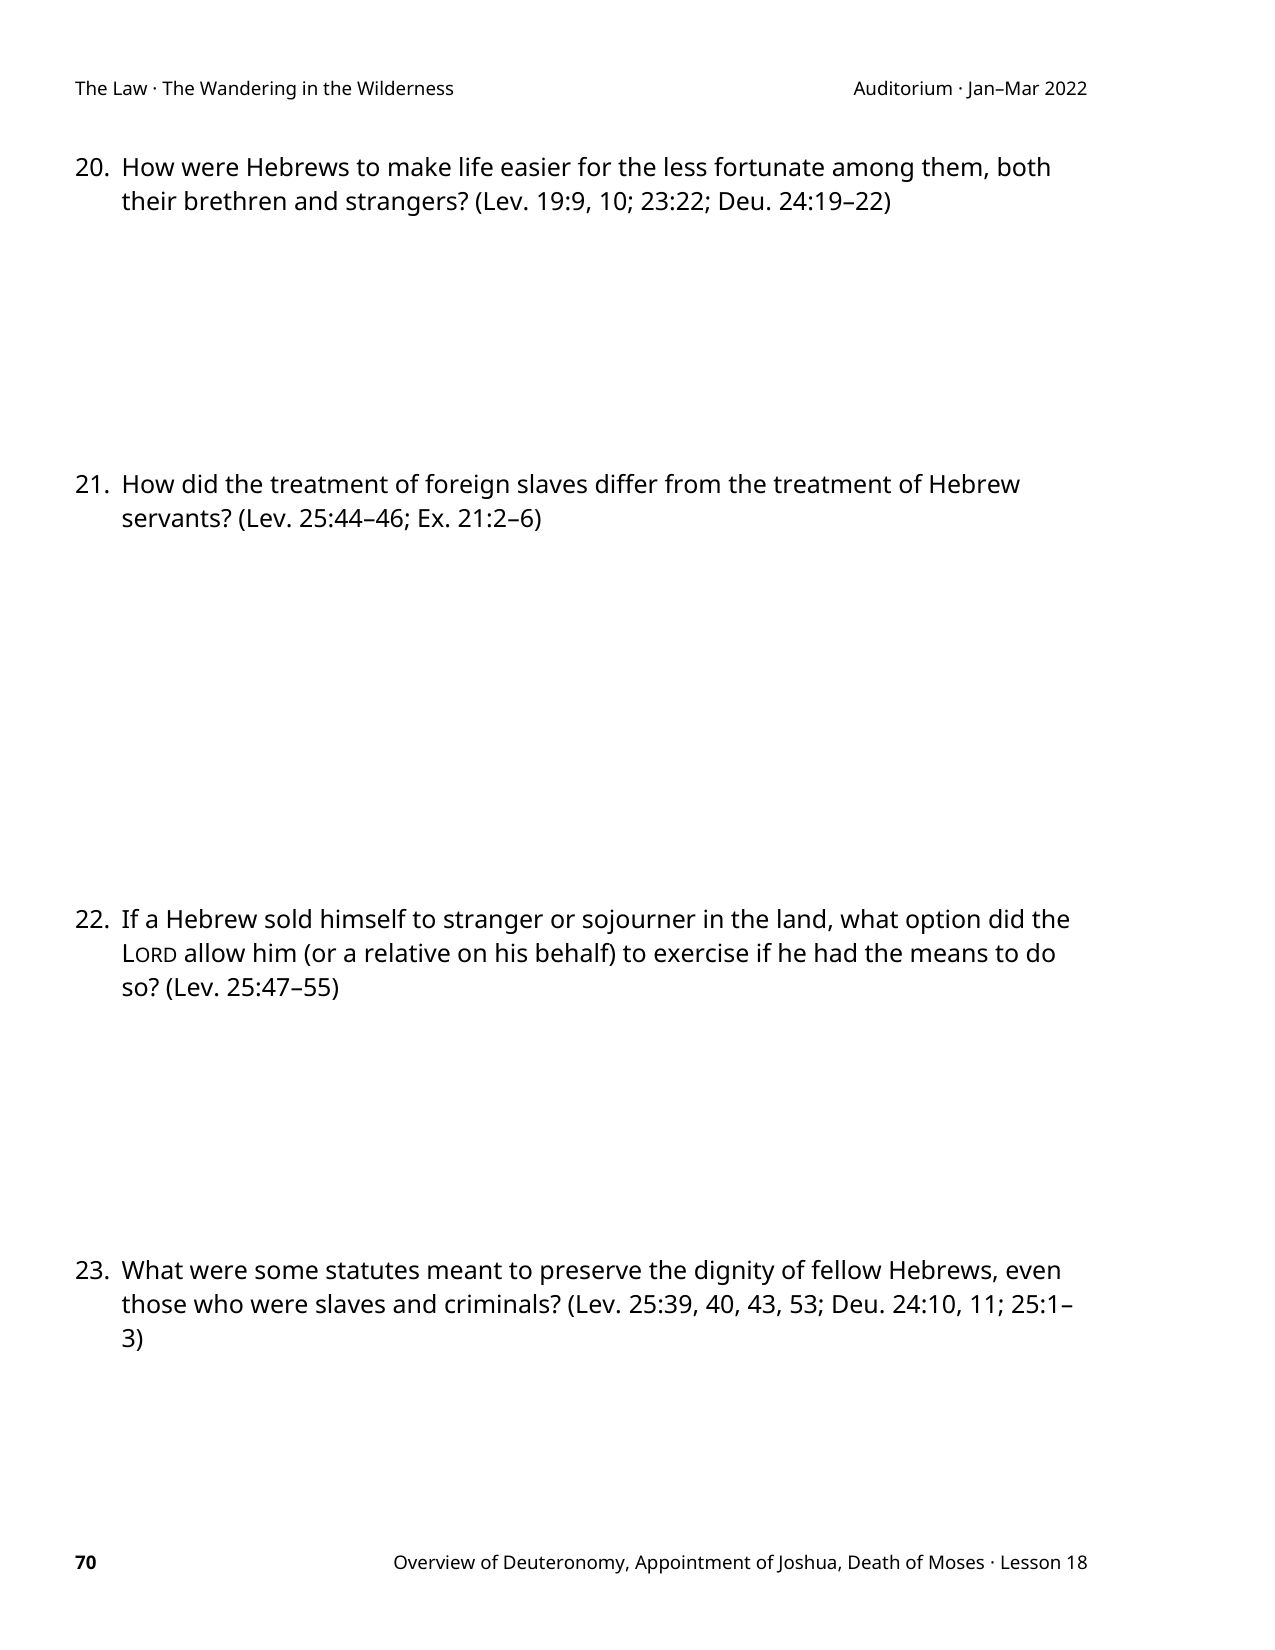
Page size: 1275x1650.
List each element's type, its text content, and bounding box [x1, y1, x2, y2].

text How were Hebrews to make life easier for the less fortunate among them, both their brethren and strangers? (Lev. 19:9, 10; 23:22; Deu. 24:19–22) [75, 150, 1087, 218]
text How did the treatment of foreign slaves differ from the treatment of Hebrew servants? (Lev. 25:44–46; Ex. 21:2–6) [75, 467, 1087, 535]
text If a Hebrew sold himself to stranger or sojourner in the land, what option did the Lord allow him (or a relative on his behalf) to exercise if he had the means to do so? (Lev. 25:47–55) [75, 902, 1087, 1004]
text What were some statutes meant to preserve the dignity of fellow Hebrews, even those who were slaves and criminals? (Lev. 25:39, 40, 43, 53; Deu. 24:10, 11; 25:1–3) [75, 1253, 1087, 1355]
